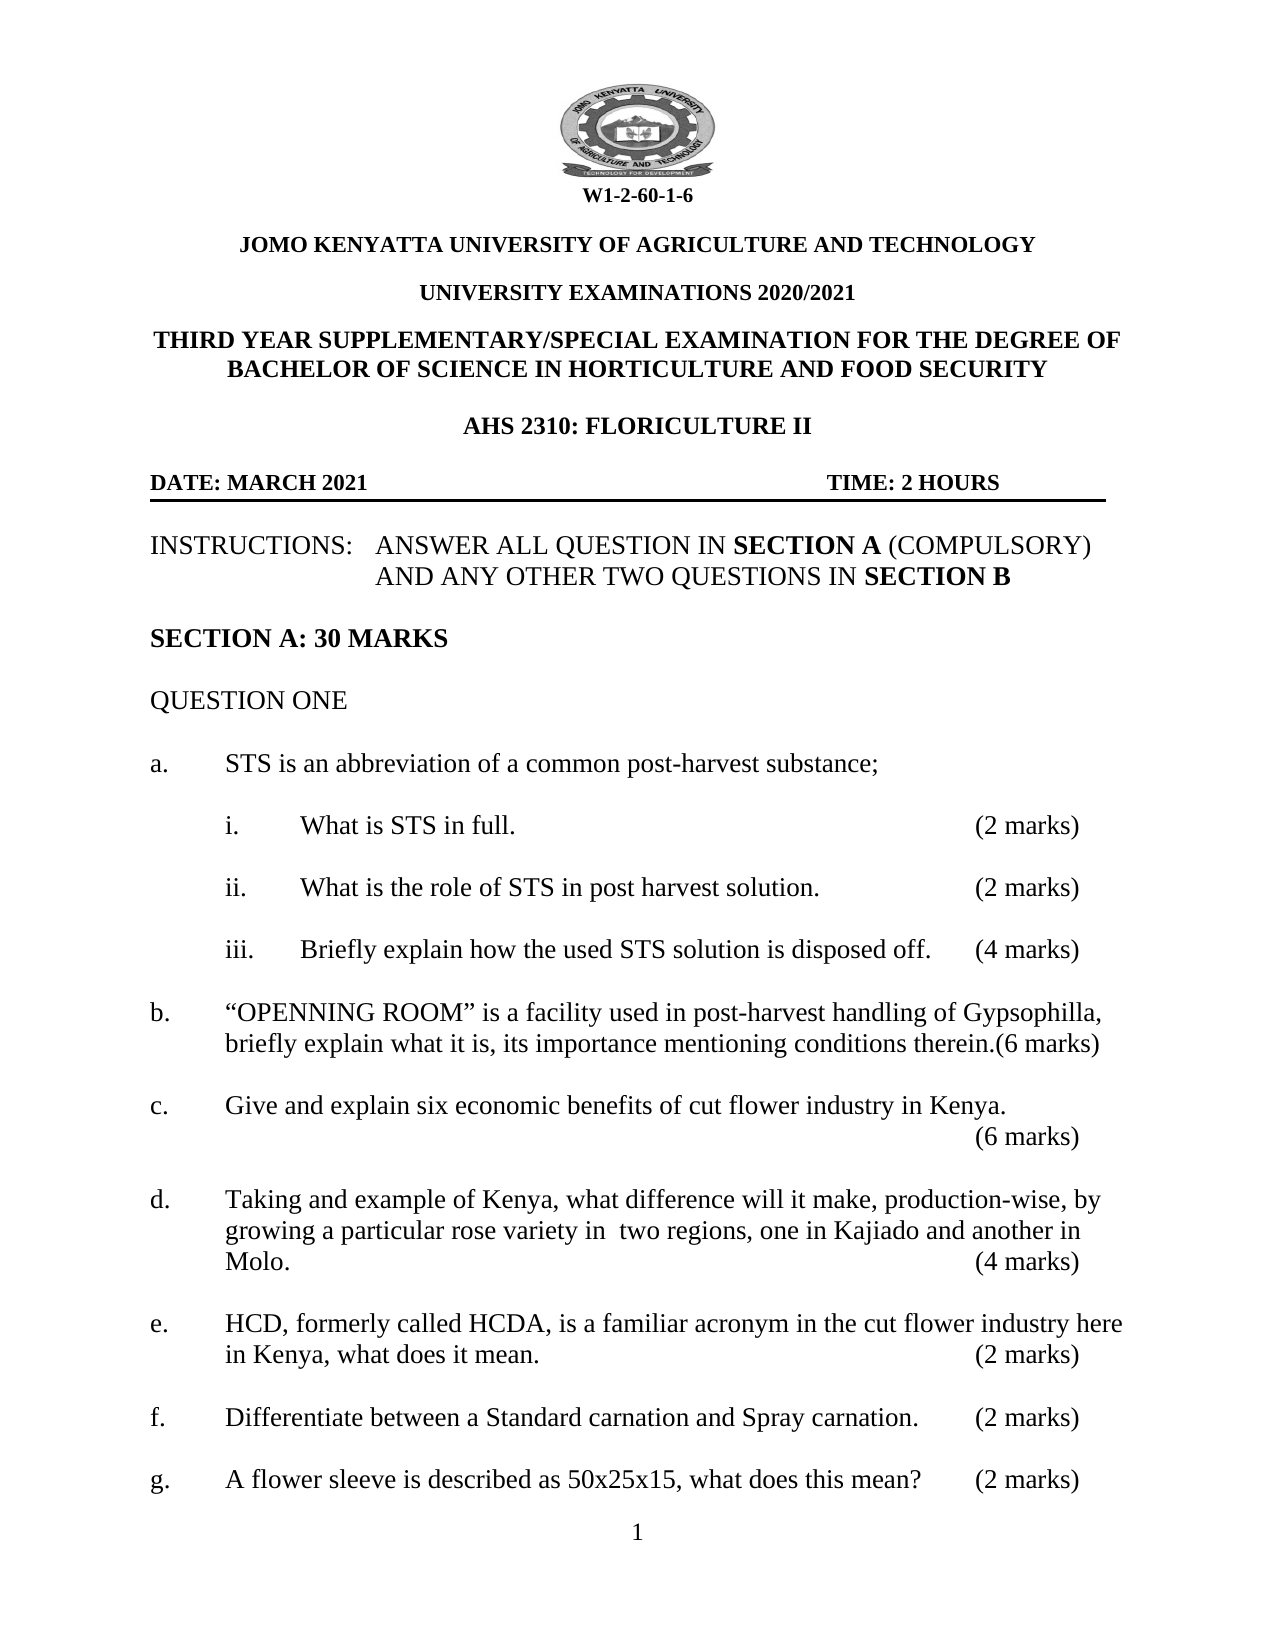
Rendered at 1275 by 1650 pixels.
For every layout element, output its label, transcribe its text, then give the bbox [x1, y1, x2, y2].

text g. A flower sleeve is described as 50x25x15, what does this mean? (2 marks) [150, 1463, 1125, 1494]
text SECTION A: 30 MARKS [150, 622, 1125, 653]
text a. STS is an abbreviation of a common post-harvest substance; [150, 747, 1125, 778]
text b. “OPENNING ROOM” is a facility used in post-harvest handling of Gypsophilla, briefly explain what it is, its importance mentioning conditions therein.(6 marks) [150, 996, 1125, 1058]
text AHS 2310: FLORICULTURE II [150, 411, 1125, 440]
text i. What is STS in full. (2 marks) [150, 809, 1125, 840]
text c. Give and explain six economic benefits of cut flower industry in Kenya. [150, 1089, 1125, 1121]
text f. Differentiate between a Standard carnation and Spray carnation. (2 marks) [150, 1401, 1125, 1432]
text e. HCD, formerly called HCDA, is a familiar acronym in the cut flower industry here in Kenya, what does it mean. (2 marks) [150, 1307, 1125, 1370]
text DATE: MARCH 2021 TIME: 2 HOURS [150, 469, 1106, 499]
text INSTRUCTIONS: ANSWER ALL QUESTION IN SECTION A (COMPULSORY) AND ANY OTHER TWO QUESTIONS IN SECTION B [150, 529, 1125, 591]
text UNIVERSITY EXAMINATIONS 2020/2021 [150, 283, 1125, 304]
text W1-2-60-1-6 [150, 182, 1125, 207]
text ii. What is the role of STS in post harvest solution. (2 marks) [150, 871, 1125, 902]
text iii. Briefly explain how the used STS solution is disposed off. (4 marks) [150, 934, 1125, 965]
text JOMO KENYATTA UNIVERSITY OF AGRICULTURE AND TECHNOLOGY [150, 231, 1125, 257]
text (6 marks) [900, 1121, 1125, 1152]
text d. Taking and example of Kenya, what difference will it make, production-wise, by growing a particular rose variety in two regions, one in Kajiado and another in Molo. (4 marks) [150, 1183, 1125, 1276]
picture [536, 81, 739, 183]
text QUESTION ONE [150, 684, 1125, 716]
text THIRD YEAR SUPPLEMENTARY/SPECIAL EXAMINATION FOR THE DEGREE OF BACHELOR OF SCIENCE IN HORTICULTURE AND FOOD SECURITY [150, 325, 1125, 382]
